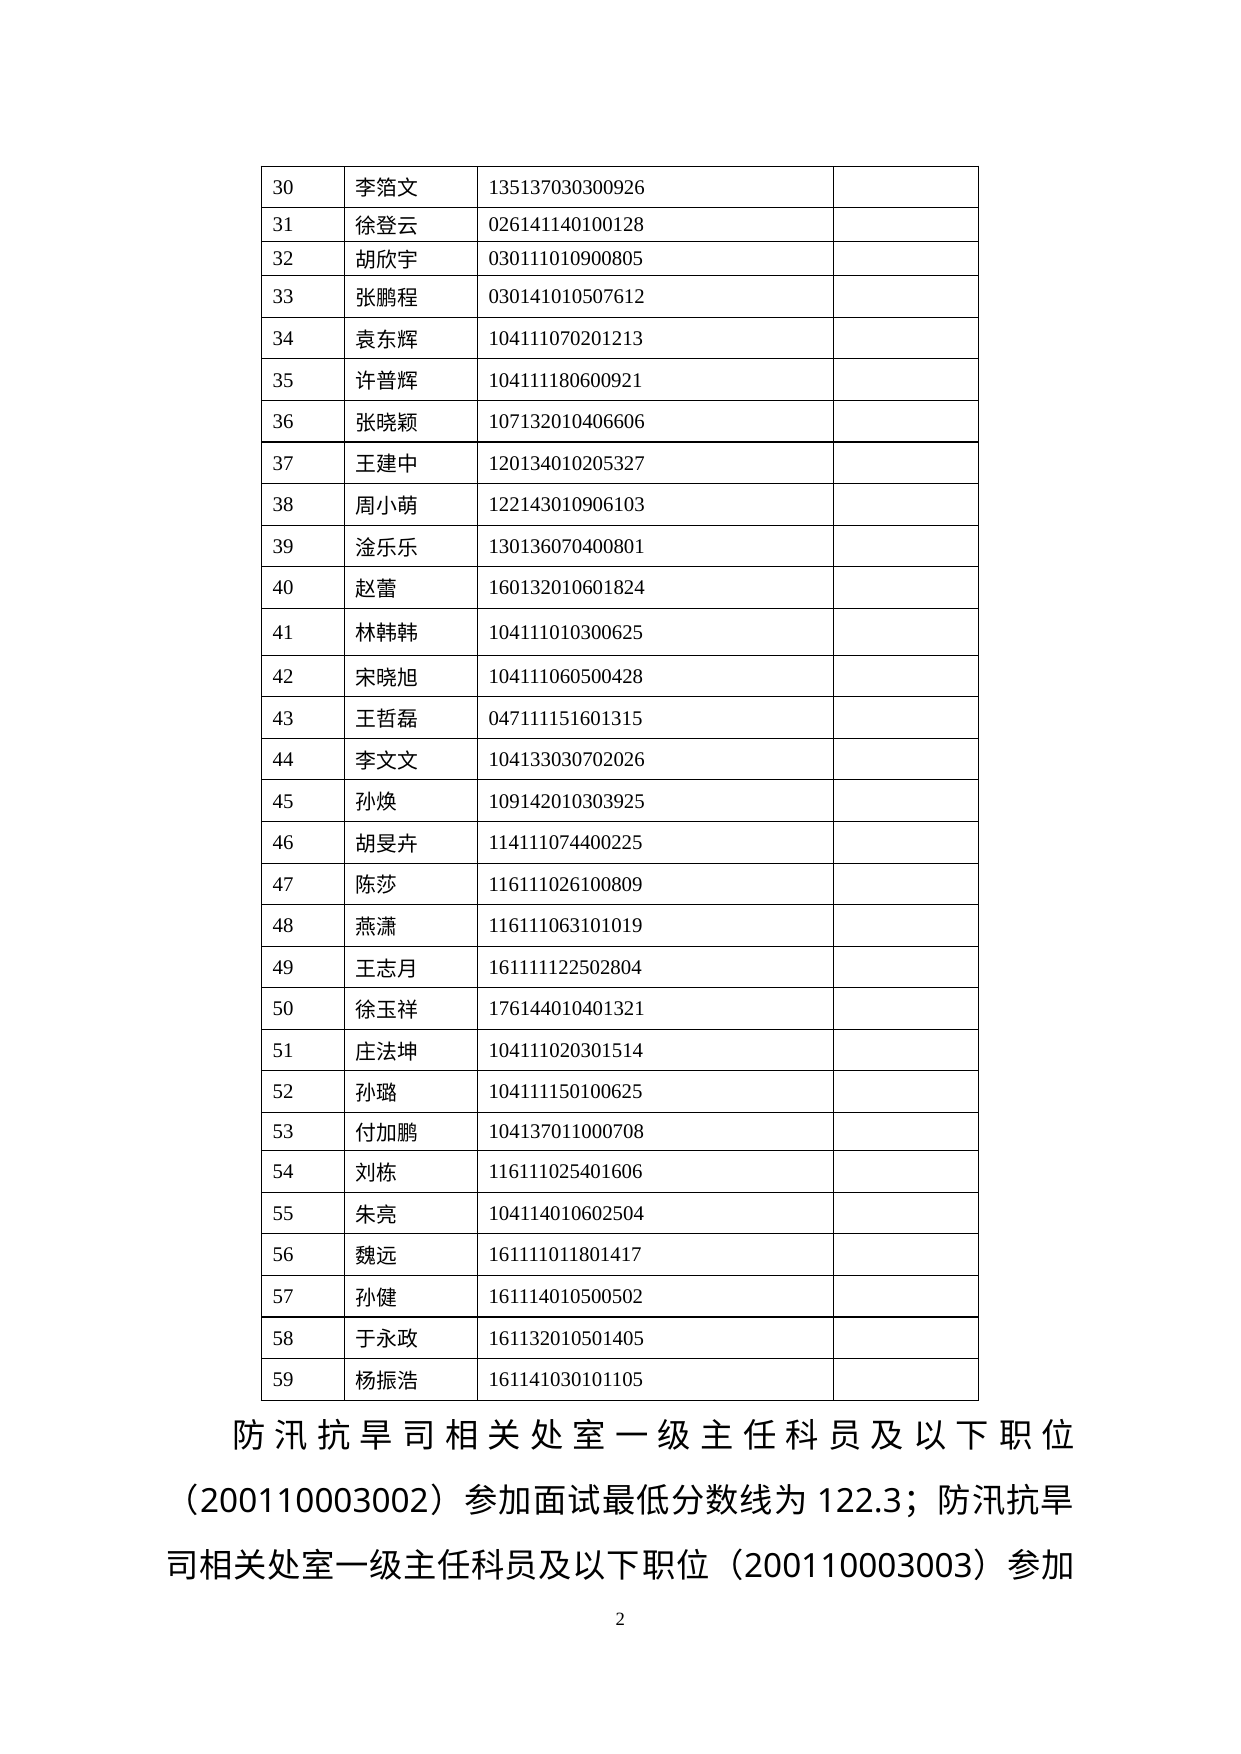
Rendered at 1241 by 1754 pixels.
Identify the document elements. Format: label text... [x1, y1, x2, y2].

table_cell 47 [262, 864, 344, 904]
table_cell [834, 697, 978, 738]
table_cell 赵蕾 [345, 567, 477, 608]
table_cell 林韩韩 [345, 609, 477, 655]
table_cell 55 [262, 1193, 344, 1233]
table_cell 130136070400801 [478, 526, 833, 566]
table_cell 40 [262, 567, 344, 608]
table_cell 宋晓旭 [345, 656, 477, 696]
table_cell 徐登云 [345, 208, 477, 241]
table_cell 107132010406606 [478, 401, 833, 441]
table_cell 030141010507612 [478, 276, 833, 317]
table_cell [834, 567, 978, 608]
table_cell 030111010900805 [478, 242, 833, 275]
table_cell 刘栋 [345, 1151, 477, 1192]
table_cell 胡欣宇 [345, 242, 477, 275]
table_cell 50 [262, 988, 344, 1029]
table_cell 53 [262, 1113, 344, 1150]
table_cell 161132010501405 [478, 1318, 833, 1358]
table_cell 48 [262, 905, 344, 946]
table_cell 104111180600921 [478, 359, 833, 400]
table_cell [834, 276, 978, 317]
table_cell 122143010906103 [478, 484, 833, 524]
table_cell 34 [262, 318, 344, 358]
table_cell 58 [262, 1318, 344, 1358]
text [165, 1401, 1075, 1596]
table_cell 32 [262, 242, 344, 275]
table_cell 张鹏程 [345, 276, 477, 317]
table_cell [834, 822, 978, 862]
table_cell 陈莎 [345, 864, 477, 904]
table_cell 37 [262, 443, 344, 483]
table_cell [834, 443, 978, 483]
table_cell 161141030101105 [478, 1359, 833, 1399]
table_cell 176144010401321 [478, 988, 833, 1029]
table_cell [834, 1030, 978, 1070]
table_cell [834, 1071, 978, 1112]
table_cell 46 [262, 822, 344, 862]
table_cell 孙焕 [345, 780, 477, 821]
table_cell 35 [262, 359, 344, 400]
table_cell [834, 1359, 978, 1399]
table_cell 庄法坤 [345, 1030, 477, 1070]
table_cell 袁东辉 [345, 318, 477, 358]
table_cell 161111122502804 [478, 947, 833, 987]
table_cell 026141140100128 [478, 208, 833, 241]
table_cell 104111070201213 [478, 318, 833, 358]
table_cell [834, 318, 978, 358]
table_cell 104111020301514 [478, 1030, 833, 1070]
table_cell 047111151601315 [478, 697, 833, 738]
table_cell [834, 780, 978, 821]
table_cell [834, 1276, 978, 1316]
table_cell [834, 947, 978, 987]
table_cell [834, 1318, 978, 1358]
table_cell 135137030300926 [478, 167, 833, 207]
table_cell 王建中 [345, 443, 477, 483]
table_cell 胡旻卉 [345, 822, 477, 862]
table_cell [834, 1193, 978, 1233]
table_cell [834, 1151, 978, 1192]
table_cell 114111074400225 [478, 822, 833, 862]
table_cell [834, 864, 978, 904]
table_cell 周小萌 [345, 484, 477, 524]
table_cell 43 [262, 697, 344, 738]
table_cell 许普辉 [345, 359, 477, 400]
table_cell [834, 208, 978, 241]
table_cell 41 [262, 609, 344, 655]
table_cell 30 [262, 167, 344, 207]
table_cell 李文文 [345, 739, 477, 779]
table_cell 104137011000708 [478, 1113, 833, 1150]
table_cell 朱亮 [345, 1193, 477, 1233]
table_cell 49 [262, 947, 344, 987]
table_cell 56 [262, 1234, 344, 1275]
table_cell [834, 242, 978, 275]
table_cell 徐玉祥 [345, 988, 477, 1029]
table_cell 54 [262, 1151, 344, 1192]
table_cell 52 [262, 1071, 344, 1112]
table_cell 120134010205327 [478, 443, 833, 483]
table_cell 魏远 [345, 1234, 477, 1275]
table_cell 104111060500428 [478, 656, 833, 696]
table_cell [834, 1234, 978, 1275]
table_cell [834, 609, 978, 655]
table_cell 36 [262, 401, 344, 441]
table_cell [834, 401, 978, 441]
table_cell 付加鹏 [345, 1113, 477, 1150]
table_cell [834, 905, 978, 946]
table_cell [834, 988, 978, 1029]
table_cell 淦乐乐 [345, 526, 477, 566]
table_cell 109142010303925 [478, 780, 833, 821]
table_cell 59 [262, 1359, 344, 1399]
table_cell [834, 526, 978, 566]
table_cell [834, 739, 978, 779]
table_cell 孙璐 [345, 1071, 477, 1112]
table_cell 44 [262, 739, 344, 779]
table_cell [834, 484, 978, 524]
table_cell [834, 1113, 978, 1150]
table_cell [834, 359, 978, 400]
table_cell 孙健 [345, 1276, 477, 1316]
table_cell 116111026100809 [478, 864, 833, 904]
table_cell 161111011801417 [478, 1234, 833, 1275]
table_cell 31 [262, 208, 344, 241]
table_cell 104133030702026 [478, 739, 833, 779]
table_cell 39 [262, 526, 344, 566]
table_cell 161114010500502 [478, 1276, 833, 1316]
table_cell 116111025401606 [478, 1151, 833, 1192]
table_cell 38 [262, 484, 344, 524]
table_cell 燕潇 [345, 905, 477, 946]
table_cell 45 [262, 780, 344, 821]
table_cell 42 [262, 656, 344, 696]
table_cell 杨振浩 [345, 1359, 477, 1399]
table_cell 104111150100625 [478, 1071, 833, 1112]
table_cell 104111010300625 [478, 609, 833, 655]
table_cell 李箔文 [345, 167, 477, 207]
table_cell 33 [262, 276, 344, 317]
table_cell 160132010601824 [478, 567, 833, 608]
table_cell 王哲磊 [345, 697, 477, 738]
table_cell [834, 656, 978, 696]
table_cell 于永政 [345, 1318, 477, 1358]
table_cell 104114010602504 [478, 1193, 833, 1233]
table_cell 57 [262, 1276, 344, 1316]
table_cell 116111063101019 [478, 905, 833, 946]
table_cell 张晓颖 [345, 401, 477, 441]
table_cell 51 [262, 1030, 344, 1070]
table_cell 王志月 [345, 947, 477, 987]
table_cell [834, 167, 978, 207]
